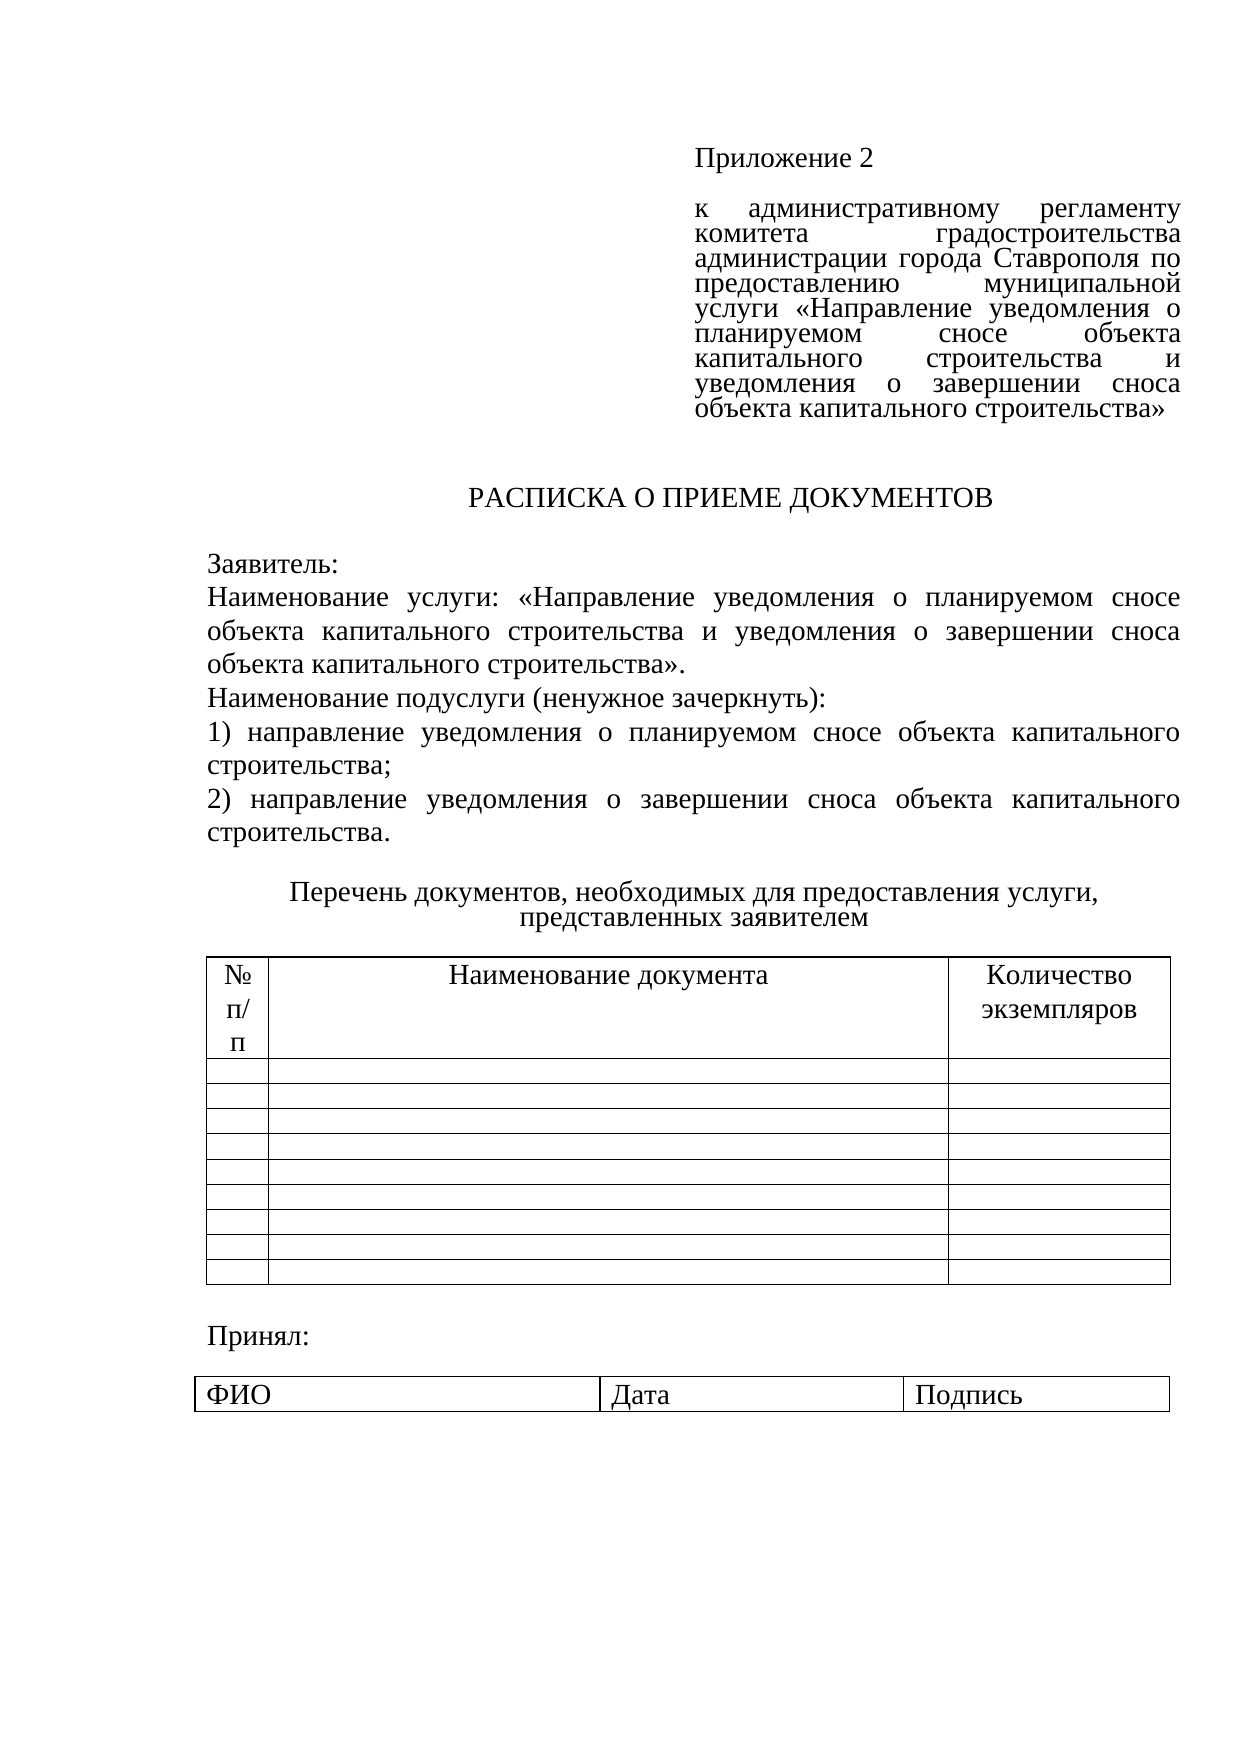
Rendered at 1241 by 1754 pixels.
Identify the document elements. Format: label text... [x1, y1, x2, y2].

table_cell [949, 1109, 1170, 1133]
table_cell [207, 1235, 268, 1259]
text РАСПИСКА О ПРИЕМЕ ДОКУМЕНТОВ [207, 487, 1181, 512]
table_cell [269, 1109, 948, 1133]
table_cell [207, 1260, 268, 1284]
table_cell [269, 1059, 948, 1083]
text к административному регламенту комитета градостроительства администрации города Ставрополя по предоставлению муниципальной услуги «Направление уведомления о планируемом сносе объекта капитального строительства и уведомления о завершении сноса объекта капитального строительства» [694, 198, 1181, 423]
table_header Дата [601, 1377, 903, 1411]
text Заявитель: [207, 546, 1181, 579]
table_cell [949, 1210, 1170, 1234]
table_cell [949, 1084, 1170, 1108]
table_cell [207, 1185, 268, 1209]
table_cell [949, 1185, 1170, 1209]
table_header ФИО [196, 1377, 599, 1411]
table_cell [949, 1160, 1170, 1183]
text Приложение 2 [621, 148, 1181, 173]
text Наименование услуги: «Направление уведомления о планируемом сносе объекта капитального строительства и уведомления о завершении сноса объекта капитального строительства». [207, 579, 1181, 680]
table_cell [269, 1185, 948, 1209]
text Перечень документов, необходимых для предоставления услуги, представленных заявителем [207, 881, 1181, 931]
table_cell [269, 1260, 948, 1284]
table_cell [949, 1134, 1170, 1158]
table_cell [207, 1210, 268, 1234]
table_cell [207, 1084, 268, 1108]
table_header Подпись [904, 1377, 1169, 1411]
table_cell [269, 1134, 948, 1158]
table_cell [207, 1160, 268, 1183]
table_header Количество экземпляров [949, 958, 1170, 1058]
table_cell [949, 1260, 1170, 1284]
text 1) направление уведомления о планируемом сносе объекта капитального строительства; [207, 714, 1181, 781]
table_header № п/п [207, 958, 268, 1058]
text Принял: [207, 1318, 1181, 1352]
table_cell [269, 1235, 948, 1259]
table_cell [269, 1160, 948, 1183]
table_cell [207, 1109, 268, 1133]
table_cell [207, 1134, 268, 1158]
table_cell [949, 1059, 1170, 1083]
table_header Наименование документа [269, 958, 948, 1058]
text Наименование подуслуги (ненужное зачеркнуть): [207, 680, 1181, 714]
table_cell [207, 1059, 268, 1083]
text 2) направление уведомления о завершении сноса объекта капитального строительства. [207, 781, 1181, 848]
table_cell [269, 1084, 948, 1108]
table_cell [269, 1210, 948, 1234]
table_cell [949, 1235, 1170, 1259]
